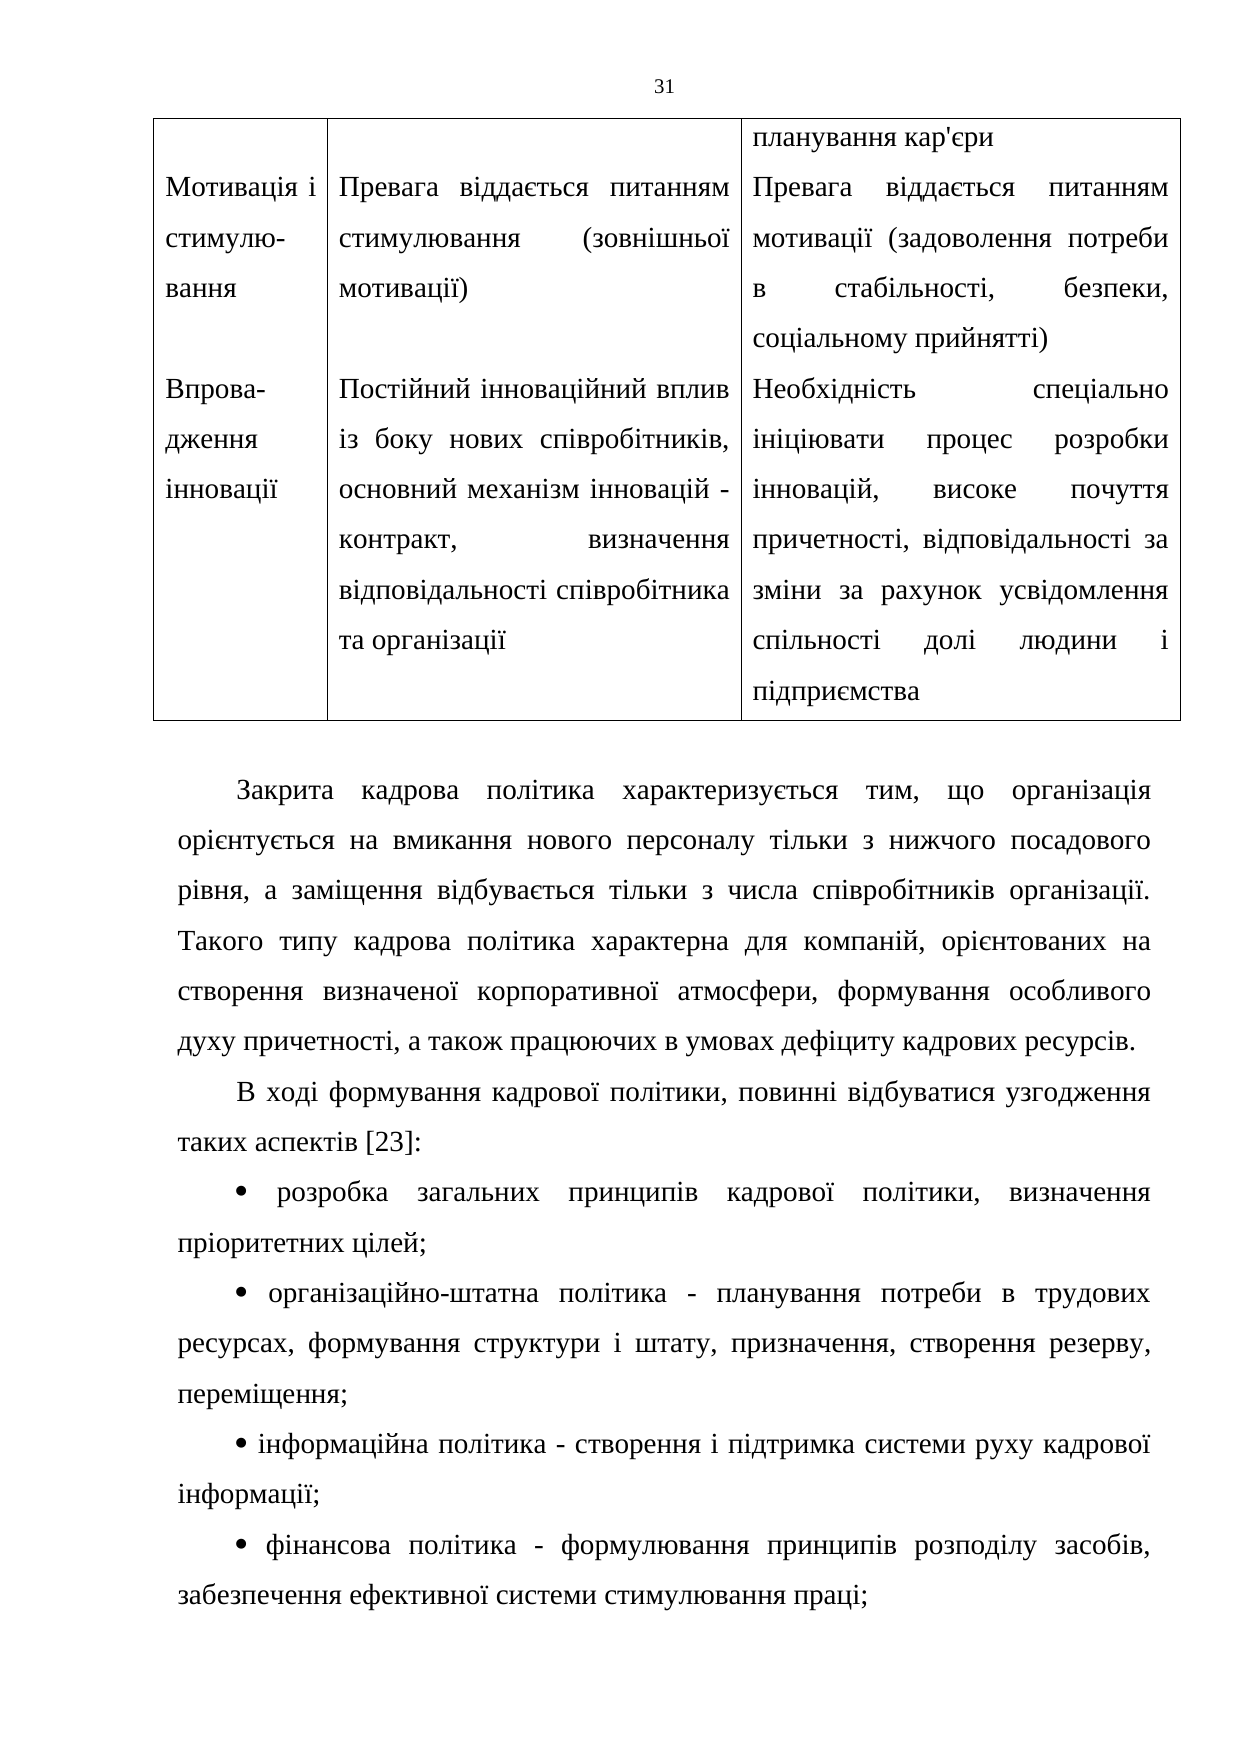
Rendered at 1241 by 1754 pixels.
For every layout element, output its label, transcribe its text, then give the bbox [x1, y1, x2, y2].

text В ході формування кадрової політики, повинні відбуватися узгодження таких аспектів [23]: [177, 1074, 1152, 1157]
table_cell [154, 119, 327, 720]
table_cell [328, 119, 741, 720]
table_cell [742, 119, 1180, 720]
text розробка загальних принципів кадрової політики, визначення пріоритетних цілей; [177, 1174, 1152, 1258]
text організаційно-штатна політика - планування потреби в трудових ресурсах, формування структури і штату, призначення, створення резерву, переміщення; [177, 1275, 1152, 1409]
text інформаційна політика - створення і підтримка системи руху кадрової інформації; [177, 1426, 1152, 1510]
text Закрита кадрова політика характеризується тим, що організація орієнтується на вмикання нового персоналу тільки з нижчого посадового рівня, а заміщення відбувається тільки з числа співробітників організації. Такого типу кадрова політика характерна для компаній, орієнтованих на створення визначеної корпоративної атмосфери, формування особливого духу причетності, а також працюючих в умовах дефіциту кадрових ресурсів. [177, 772, 1152, 1057]
text фінансова політика - формулювання принципів розподілу засобів, забезпечення ефективної системи стимулювання праці; [177, 1527, 1152, 1611]
